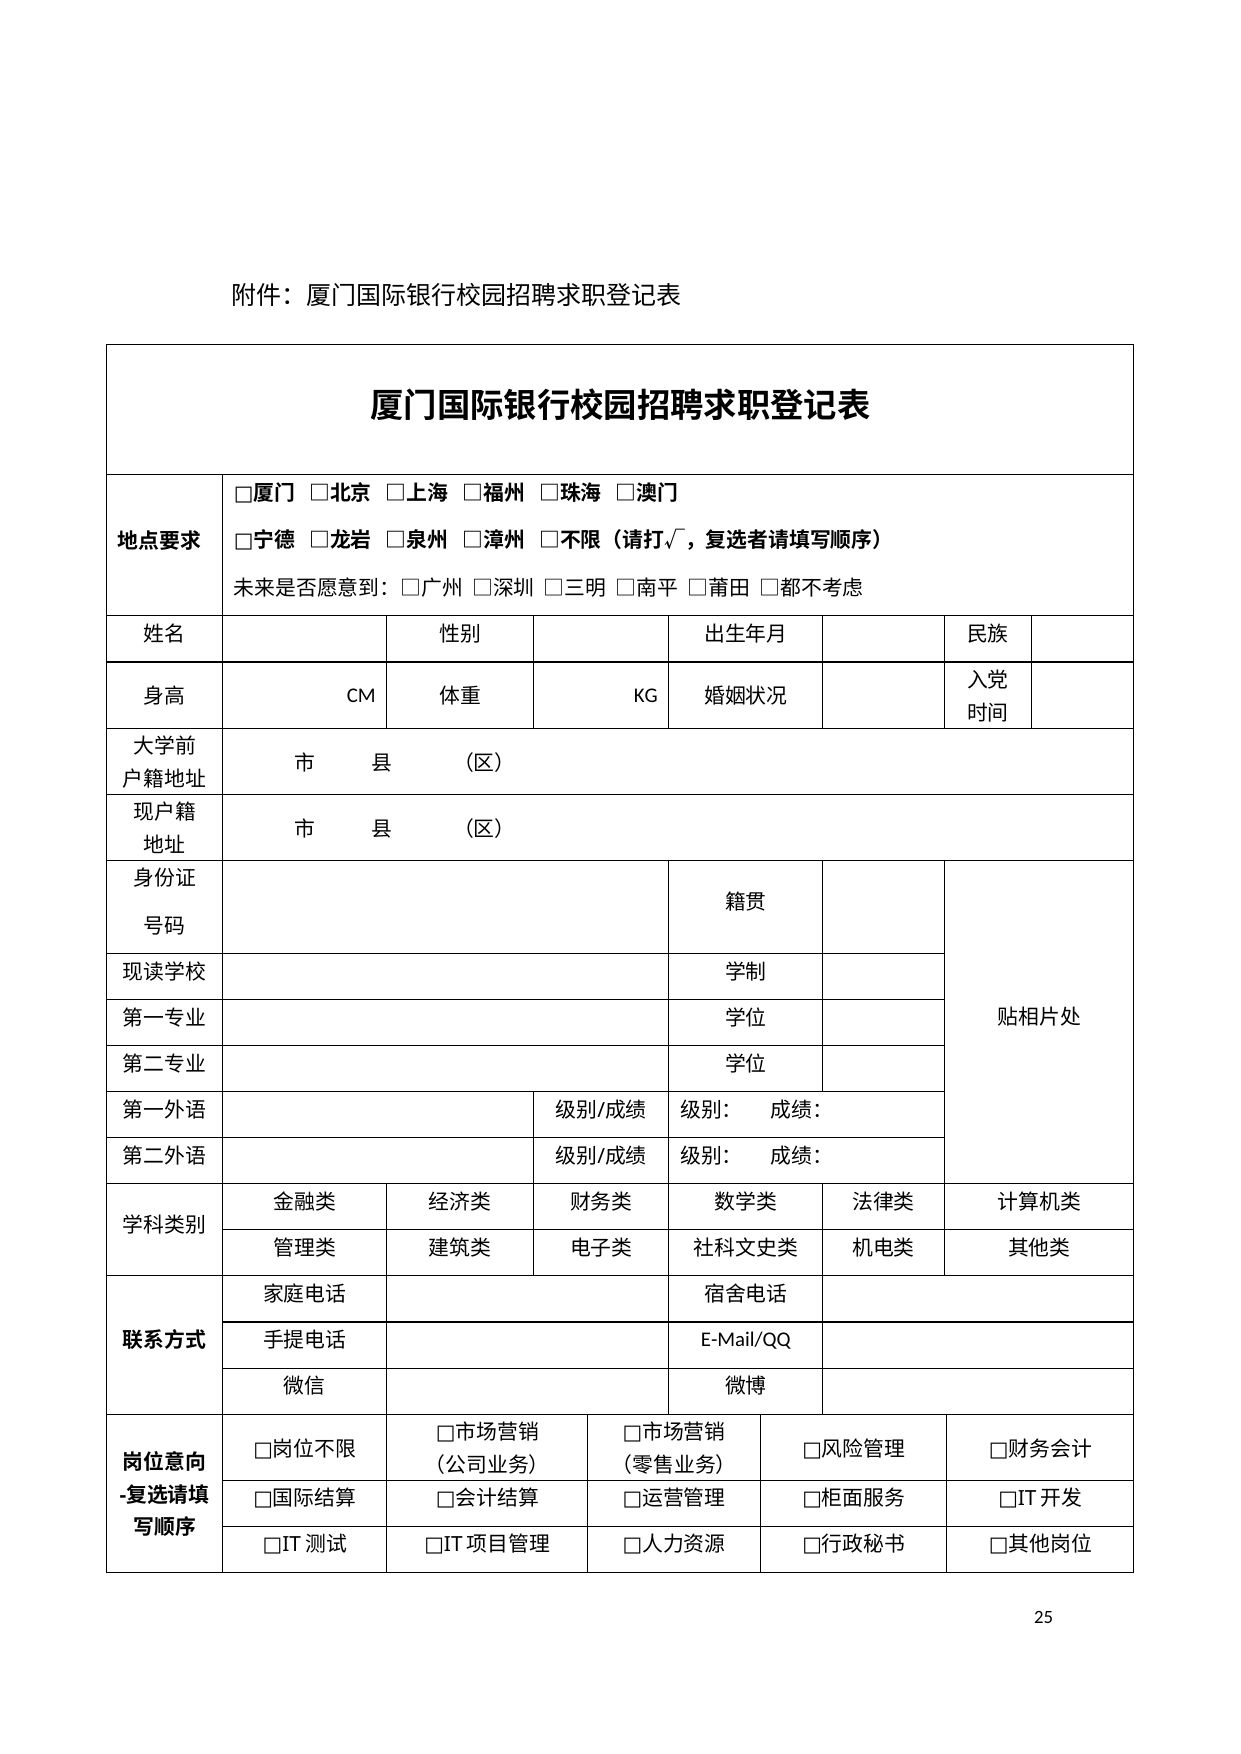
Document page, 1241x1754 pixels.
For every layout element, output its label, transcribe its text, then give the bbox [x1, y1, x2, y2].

table_cell □柜面服务 [761, 1481, 946, 1526]
table_cell [387, 1323, 668, 1367]
table_cell [223, 616, 386, 661]
table_cell [823, 1323, 1133, 1367]
table_cell □IT项目管理 [387, 1527, 587, 1572]
table_cell [823, 954, 944, 999]
table_cell 婚姻状况 [669, 663, 822, 727]
table_cell [223, 1000, 668, 1045]
table_cell 现读学校 [107, 954, 222, 999]
table_cell 籍贯 [669, 861, 822, 953]
table_cell 金融类 [223, 1184, 386, 1229]
table_cell 学位 [669, 1046, 822, 1091]
table_cell 数学类 [669, 1184, 822, 1229]
table_cell □其他岗位 [947, 1527, 1133, 1572]
table_cell E-Mail/QQ [669, 1323, 822, 1367]
table_cell □运营管理 [588, 1481, 760, 1526]
table_cell 宿舍电话 [669, 1276, 822, 1321]
table_cell 微信 [223, 1369, 386, 1413]
table_cell 体重 [387, 663, 533, 727]
table_cell 现户籍 地址 [107, 795, 222, 859]
table_cell 家庭电话 [223, 1276, 386, 1321]
table_cell [823, 1369, 1133, 1413]
table_cell 级别： 成绩： [669, 1138, 944, 1183]
table_cell [823, 616, 944, 661]
table_cell 微博 [669, 1369, 822, 1413]
table_cell 学科类别 [107, 1184, 222, 1275]
table_cell 身高 [107, 663, 222, 727]
table_cell 入党 时间 [945, 663, 1031, 727]
table_cell [1032, 663, 1133, 727]
table_cell 联系方式 [107, 1276, 222, 1413]
table_cell 地点要求 [107, 475, 222, 615]
table_cell [223, 861, 668, 953]
table_cell [387, 1276, 668, 1321]
table_cell □行政秘书 [761, 1527, 946, 1572]
table_cell 性别 [387, 616, 533, 661]
table_cell 大学前 户籍地址 [107, 729, 222, 793]
table_cell 民族 [945, 616, 1031, 661]
table_cell [223, 1138, 533, 1183]
text 附件：厦门国际银行校园招聘求职登记表 [187, 261, 1053, 326]
table_cell 学位 [669, 1000, 822, 1045]
table_cell 手提电话 [223, 1323, 386, 1367]
table_cell 贴相片处 [945, 861, 1133, 1183]
table_cell 其他类 [945, 1230, 1133, 1275]
table_cell 身份证 号码 [107, 861, 222, 953]
table_cell 法律类 [823, 1184, 944, 1229]
table_cell 级别/成绩 [534, 1138, 668, 1183]
table_cell 电子类 [534, 1230, 668, 1275]
table_cell 第二专业 [107, 1046, 222, 1091]
table_cell □市场营销 （公司业务） [387, 1415, 587, 1479]
table_cell 出生年月 [669, 616, 822, 661]
table_cell [823, 1000, 944, 1045]
table_cell 第一外语 [107, 1092, 222, 1137]
table_cell □国际结算 [223, 1481, 386, 1526]
table_cell CM [223, 663, 386, 727]
table_cell [387, 1369, 668, 1413]
table_cell [823, 861, 944, 953]
table_cell 岗位意向 -复选请填写顺序 [107, 1415, 222, 1572]
table_cell □会计结算 [387, 1481, 587, 1526]
table_cell 第二外语 [107, 1138, 222, 1183]
table_cell 学制 [669, 954, 822, 999]
table_cell 姓名 [107, 616, 222, 661]
table_cell 社科文史类 [669, 1230, 822, 1275]
table_cell 级别： 成绩： [669, 1092, 944, 1137]
table_cell 市 县 （区） [223, 795, 1133, 859]
table_cell 建筑类 [387, 1230, 533, 1275]
table_cell [223, 954, 668, 999]
table_cell [223, 1092, 533, 1137]
table_cell [823, 663, 944, 727]
table_cell 财务类 [534, 1184, 668, 1229]
table_cell 市 县 （区） [223, 729, 1133, 793]
table_cell 机电类 [823, 1230, 944, 1275]
table_cell □岗位不限 [223, 1415, 386, 1479]
table_cell □IT测试 [223, 1527, 386, 1572]
table_header 厦门国际银行校园招聘求职登记表 [107, 345, 1133, 474]
table_cell □市场营销 （零售业务） [588, 1415, 760, 1479]
table_cell [823, 1046, 944, 1091]
table_cell [223, 1046, 668, 1091]
table_cell 管理类 [223, 1230, 386, 1275]
table_cell 经济类 [387, 1184, 533, 1229]
table_cell □风险管理 [761, 1415, 946, 1479]
table_cell □厦门 □北京 □上海 □福州 □珠海 □澳门 □宁德 □龙岩 □泉州 □漳州 □不限（请打√，复选者请填写顺序） 未来是否愿意到：□广州 □深圳 □三明 □南平 □莆田 □都不考虑 [223, 475, 1133, 615]
table_cell KG [534, 663, 668, 727]
table_cell [534, 616, 668, 661]
table_cell 计算机类 [945, 1184, 1133, 1229]
table_cell □IT开发 [947, 1481, 1133, 1526]
table_cell 第一专业 [107, 1000, 222, 1045]
table_cell [1032, 616, 1133, 661]
table_cell 级别/成绩 [534, 1092, 668, 1137]
table_cell [823, 1276, 1133, 1321]
table_cell □财务会计 [947, 1415, 1133, 1479]
table_cell □人力资源 [588, 1527, 760, 1572]
